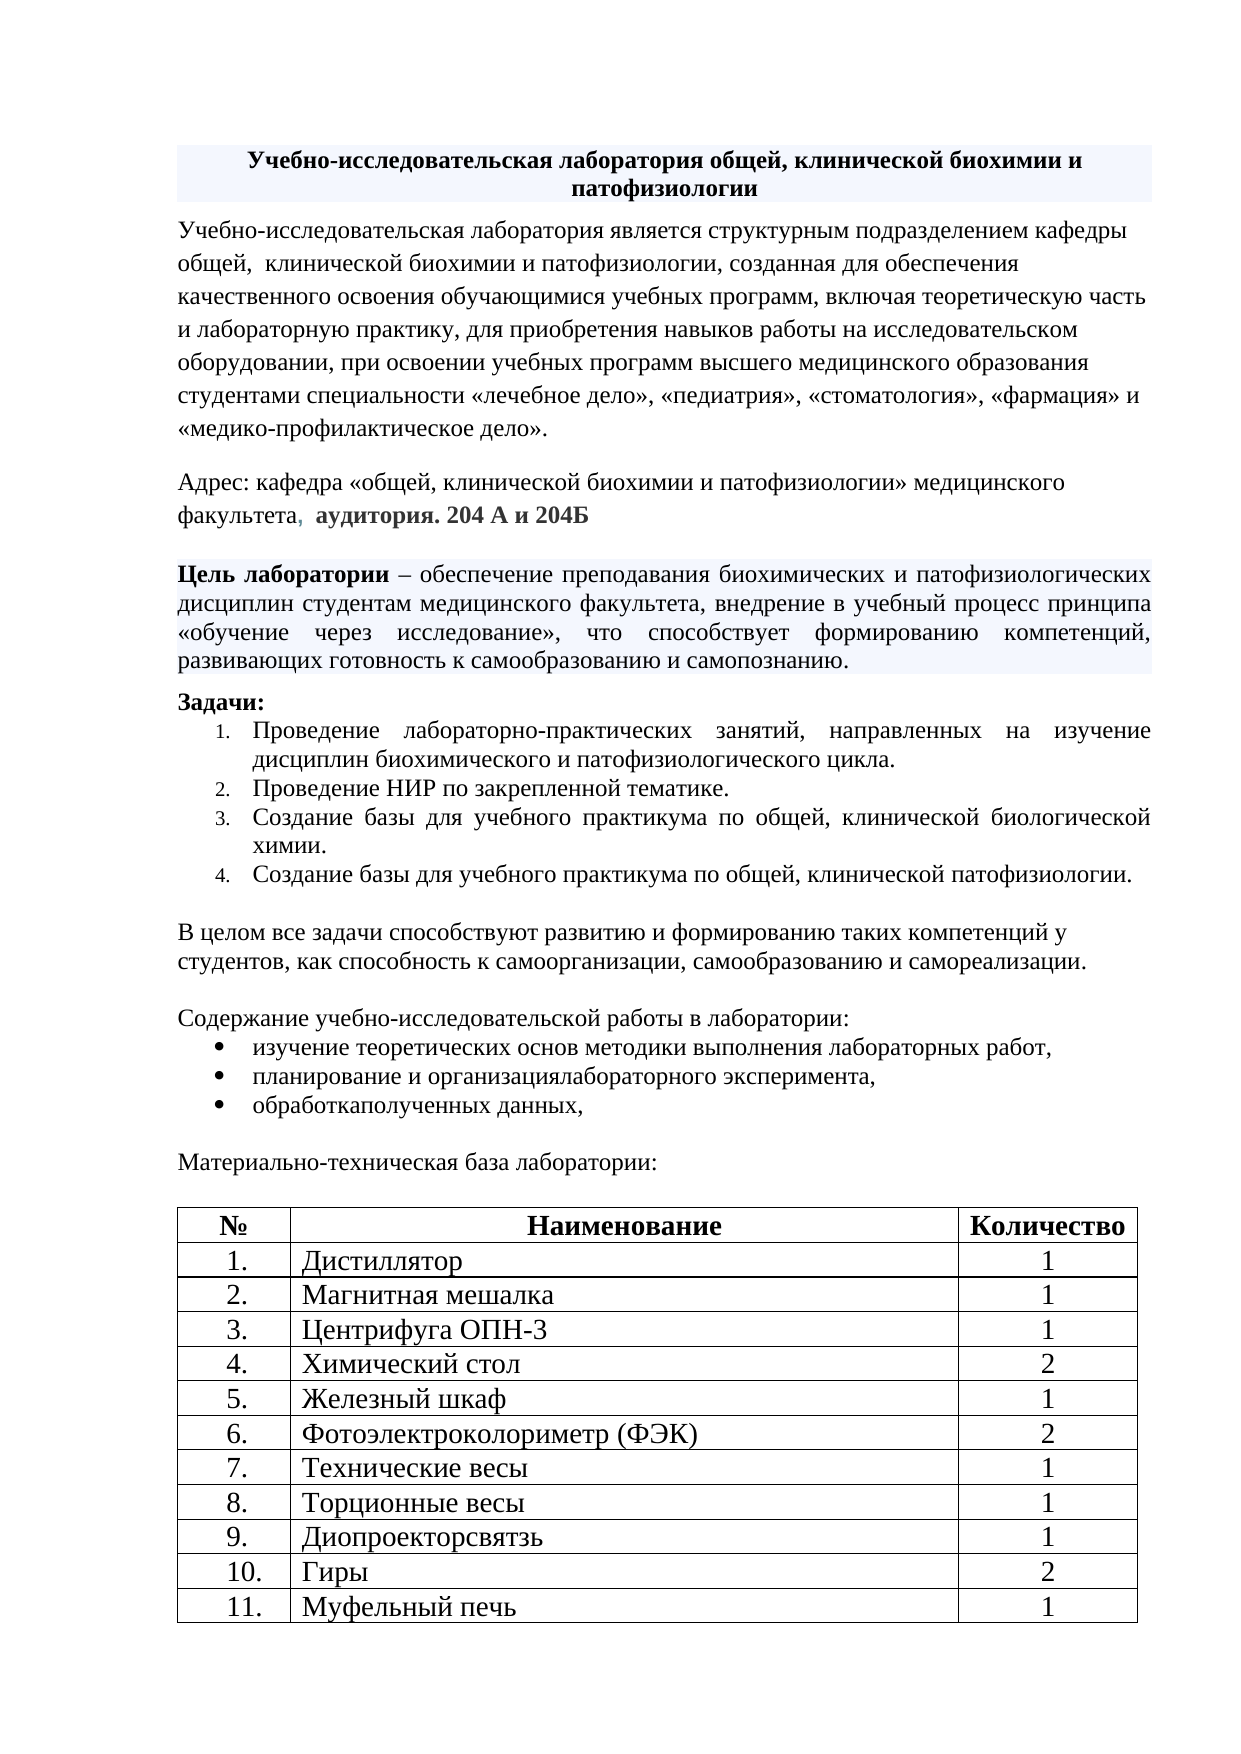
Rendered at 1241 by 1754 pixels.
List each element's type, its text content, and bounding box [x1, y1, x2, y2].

text Адрес: кафедра «общей, клинической биохимии и патофизиологии» медицинского факультета, аудитория. 204 А и 204Б [177, 467, 1152, 528]
list Создание базы для учебного практикума по общей, клинической патофизиологии. [215, 859, 1152, 888]
table_cell [178, 1278, 290, 1311]
list Создание базы для учебного практикума по общей, клинической биологической химии. [215, 802, 1152, 859]
list планирование и организациялабораторного эксперимента, [215, 1061, 1152, 1090]
table_header Наименование [291, 1208, 958, 1242]
table_cell [178, 1381, 290, 1415]
list Проведение НИР по закрепленной тематике. [215, 773, 1152, 802]
table_cell Технические весы [291, 1450, 958, 1484]
table_cell 1 [959, 1520, 1137, 1553]
text Учебно-исследовательская лаборатория является структурным подразделением кафедры общей, клинической биохимии и патофизиологии, созданная для обеспечения качественного освоения обучающимися учебных программ, включая теоретическую часть и лабораторную практику, для приобретения навыков работы на исследовательском оборудовании, при освоении учебных программ высшего медицинского образования студентами специальности «лечебное дело», «педиатрия», «стоматология», «фармация» и «медико-профилактическое дело». [177, 215, 1152, 442]
table_cell 2 [959, 1554, 1137, 1588]
table_cell 1 [959, 1243, 1137, 1276]
table_cell Диопроекторсвятзь [291, 1520, 958, 1553]
table_cell [178, 1312, 290, 1346]
table_cell 1 [959, 1450, 1137, 1484]
table_header Количество [959, 1208, 1137, 1242]
text Цель лаборатории – обеспечение преподавания биохимических и патофизиологических дисциплин студентам медицинского факультета, внедрение в учебный процесс принципа «обучение через исследование», что способствует формированию компетенций, развивающих готовность к самообразованию и самопознанию. [177, 559, 1152, 674]
table_cell Торционные весы [291, 1485, 958, 1518]
table_cell 2 [959, 1416, 1137, 1449]
table_cell [178, 1243, 290, 1276]
table_cell 1 [959, 1312, 1137, 1346]
list изучение теоретических основ методики выполнения лабораторных работ, [215, 1032, 1152, 1061]
table_cell Химический стол [291, 1347, 958, 1380]
list Проведение лабораторно-практических занятий, направленных на изучение дисциплин биохимического и патофизиологического цикла. [215, 716, 1152, 773]
table_cell Центрифуга ОПН-3 [291, 1312, 958, 1346]
table_cell 1 [959, 1485, 1137, 1518]
table_cell Гиры [291, 1554, 958, 1588]
table_cell [178, 1520, 290, 1553]
table_cell Муфельный печь [291, 1589, 958, 1622]
table_cell [178, 1416, 290, 1449]
table_cell [178, 1554, 290, 1588]
table_cell Железный шкаф [291, 1381, 958, 1415]
table_header № [178, 1208, 290, 1242]
table_cell 2 [959, 1347, 1137, 1380]
table_cell [178, 1347, 290, 1380]
table_cell [178, 1589, 290, 1622]
table_cell Магнитная мешалка [291, 1278, 958, 1311]
text Задачи: [177, 687, 1152, 716]
table_cell Фотоэлектроколориметр (ФЭК) [291, 1416, 958, 1449]
table_cell 1 [959, 1589, 1137, 1622]
list обработкаполученных данных, [215, 1090, 1152, 1118]
text Материально-техническая база лаборатории: [177, 1147, 1152, 1176]
table_cell 1 [959, 1278, 1137, 1311]
table_cell Дистиллятор [291, 1243, 958, 1276]
table_cell 1 [959, 1381, 1137, 1415]
text В целом все задачи способствуют развитию и формированию таких компетенций у студентов, как способность к самоорганизации, самообразованию и самореализации. [177, 917, 1152, 975]
table_cell [178, 1485, 290, 1518]
text Учебно-исследовательская лаборатория общей, клинической биохимии и патофизиологии [177, 145, 1152, 202]
text Содержание учебно-исследовательской работы в лаборатории: [177, 1003, 1152, 1032]
table_cell [178, 1450, 290, 1484]
